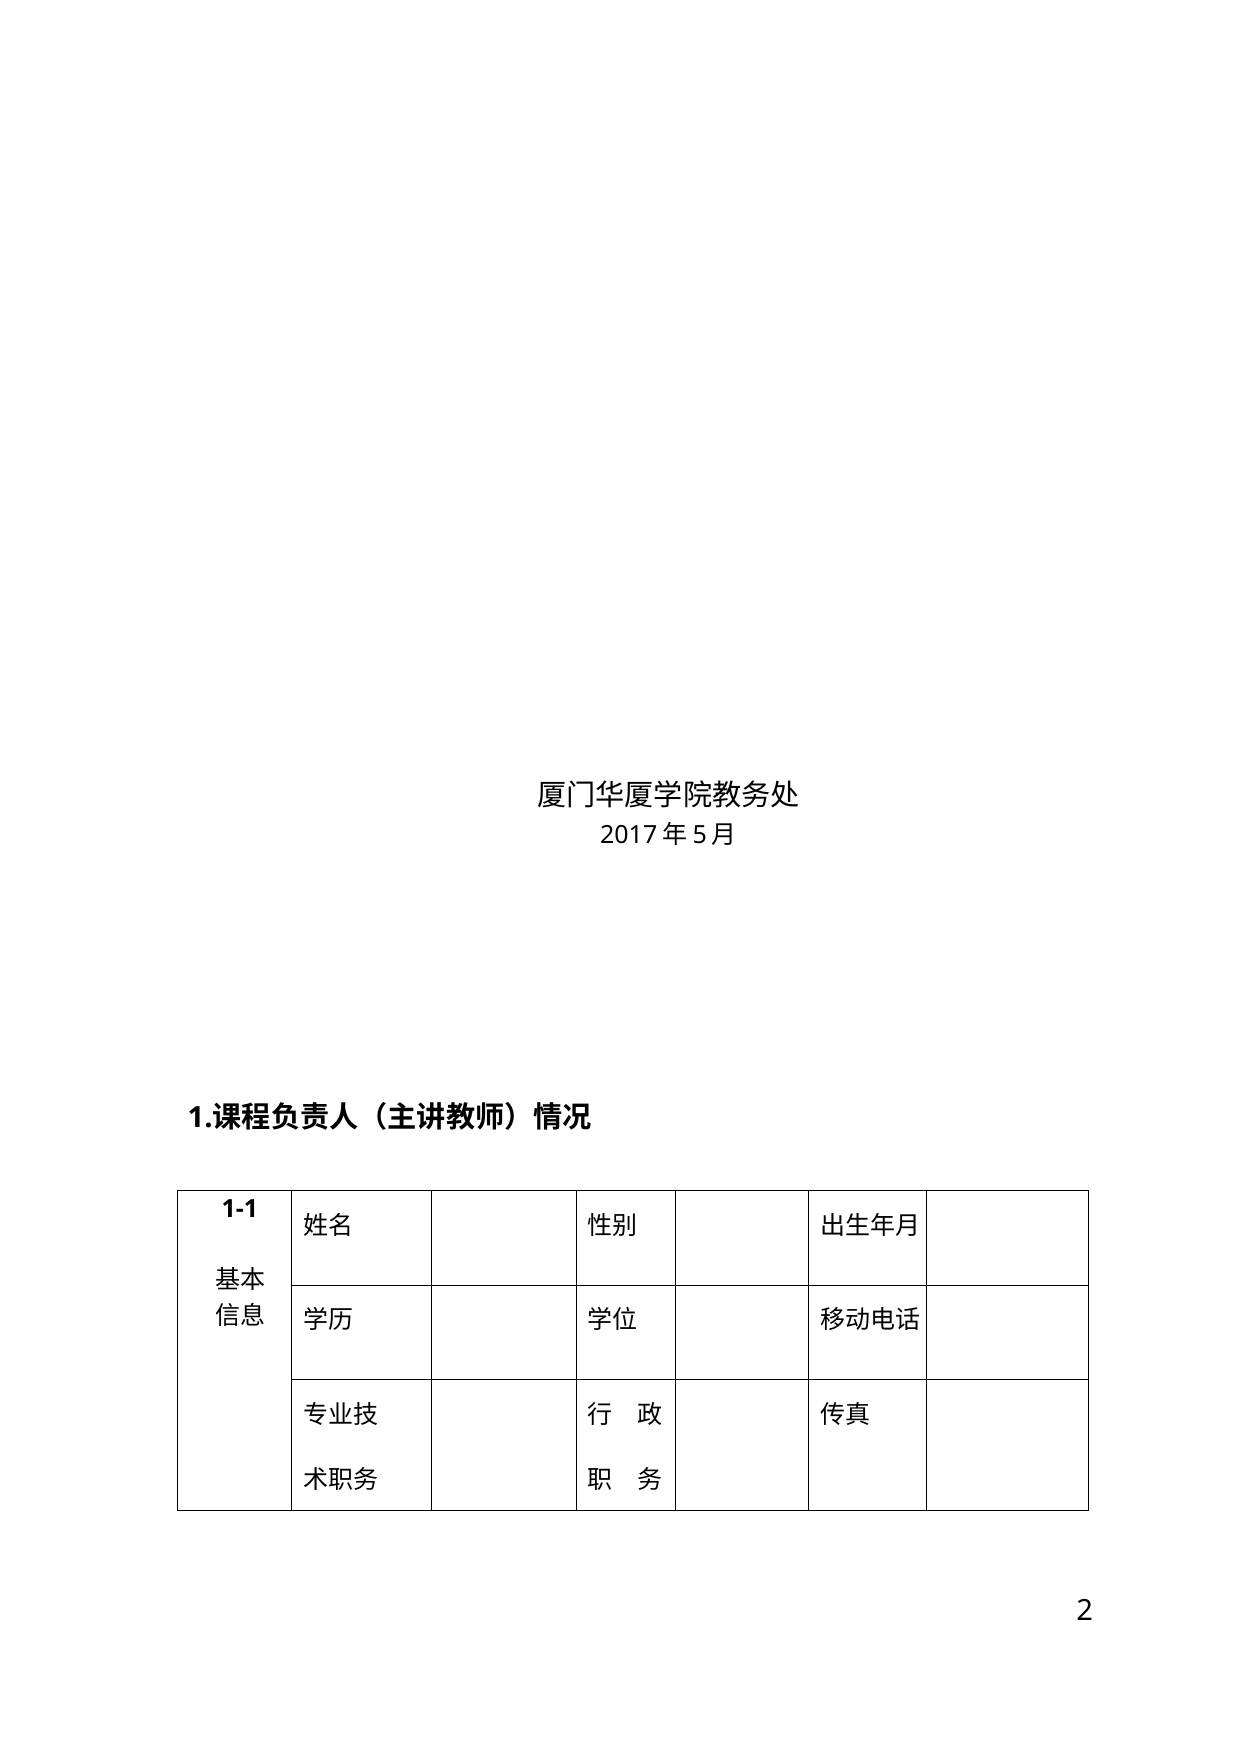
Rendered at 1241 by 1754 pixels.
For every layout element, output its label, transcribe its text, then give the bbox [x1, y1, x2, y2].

table_header 姓名 [292, 1191, 431, 1284]
text 厦门华厦学院教务处 [187, 772, 1093, 814]
table_header 性别 [577, 1191, 675, 1284]
table_header 1-1 基本 信息 [178, 1191, 291, 1510]
table_header 出生年月 [809, 1191, 926, 1284]
table_cell 移动电话 [809, 1286, 926, 1379]
table_cell 传真 [809, 1380, 926, 1510]
table_header [432, 1191, 576, 1284]
table_cell [927, 1286, 1088, 1379]
table_cell [432, 1286, 576, 1379]
table_cell 学位 [577, 1286, 675, 1379]
table_header [927, 1191, 1088, 1284]
table_header [676, 1191, 808, 1284]
table_cell 行 政 职 务 [577, 1380, 675, 1510]
table_cell [676, 1286, 808, 1379]
table_cell [432, 1380, 576, 1510]
text 1.课程负责人（主讲教师）情况 [187, 1082, 1165, 1147]
table_cell 学历 [292, 1286, 431, 1379]
text 2017年5月 [187, 814, 1093, 850]
table_cell [676, 1380, 808, 1510]
table_cell [927, 1380, 1088, 1510]
table_cell 专业技 术职务 [292, 1380, 431, 1510]
